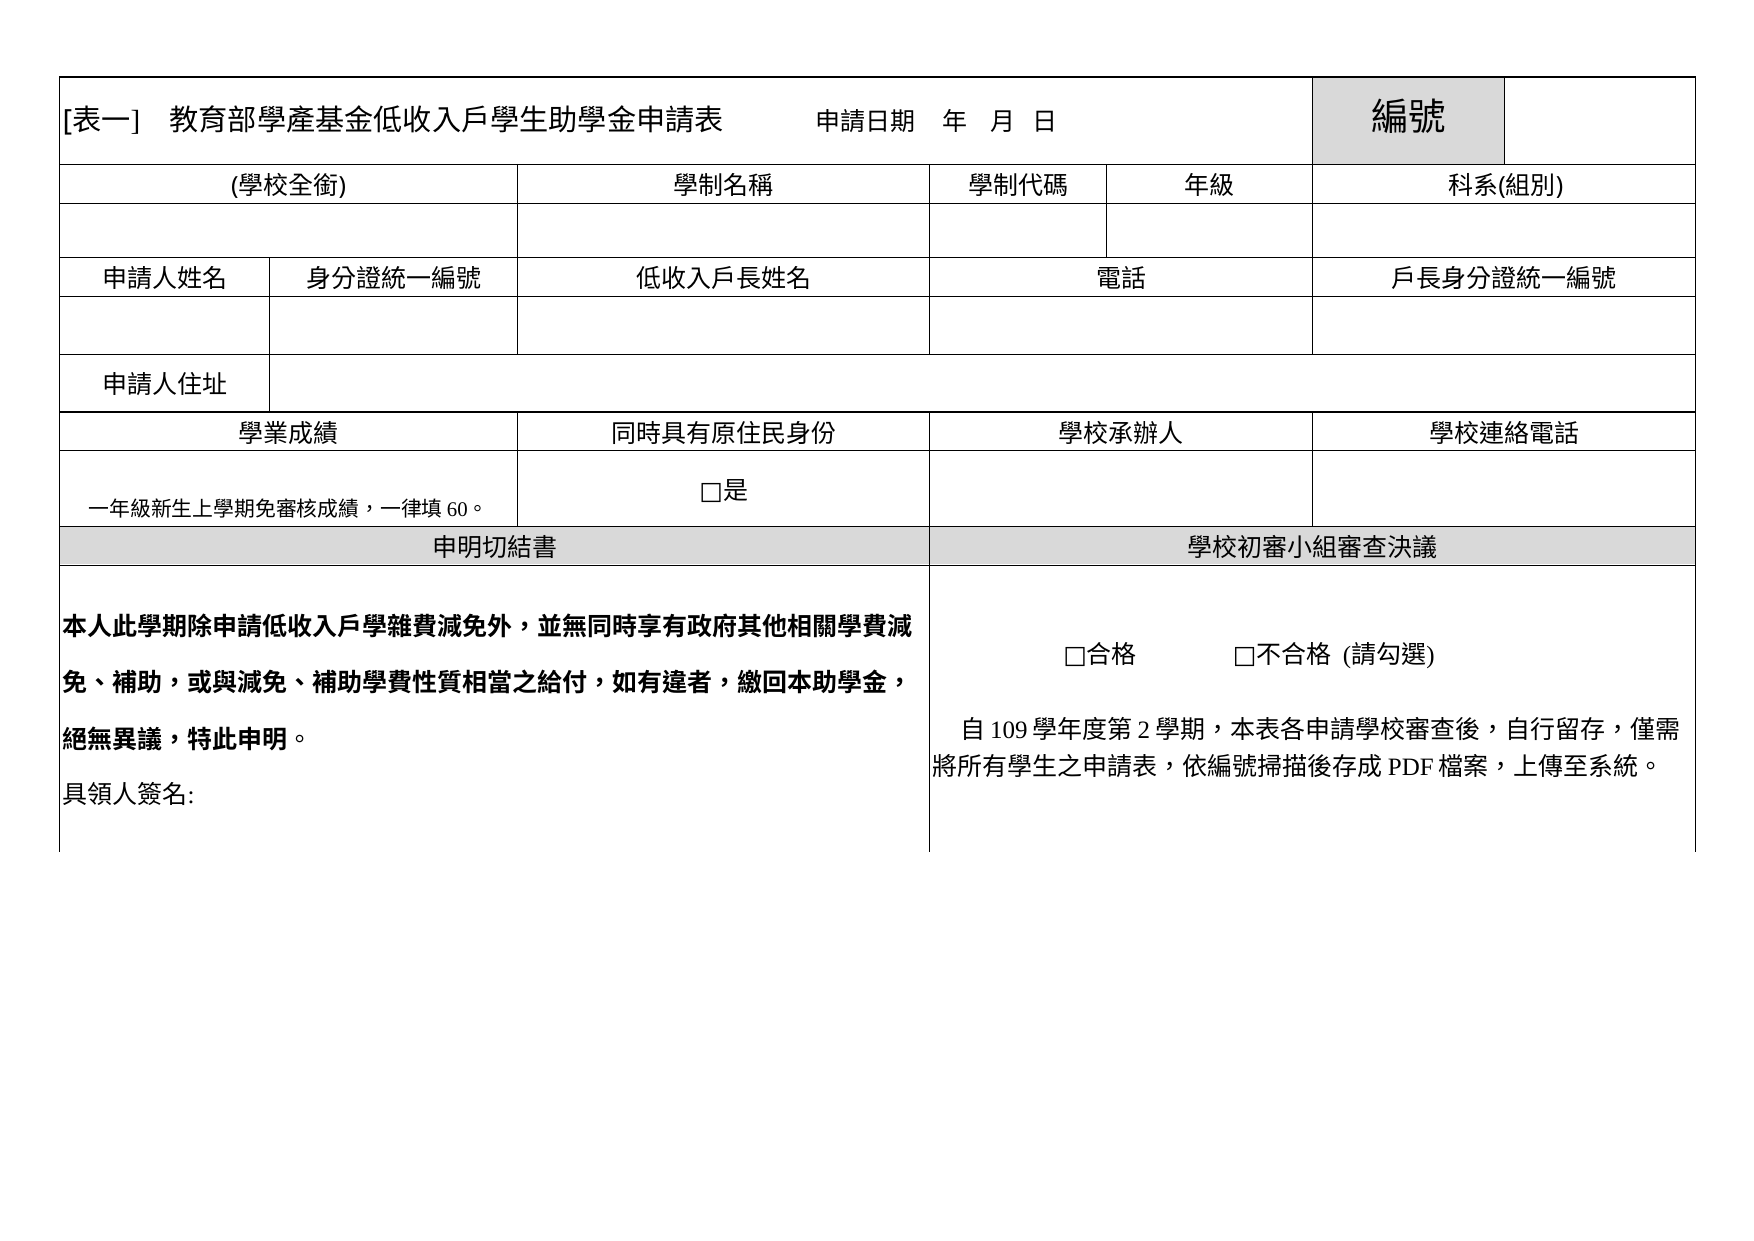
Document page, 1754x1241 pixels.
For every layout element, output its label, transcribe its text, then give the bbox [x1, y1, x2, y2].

table_header [1505, 78, 1695, 164]
table_cell [930, 297, 1312, 353]
table_cell 本人此學期除申請低收入戶學雜費減免外，並無同時享有政府其他相關學費減免、補助，或與減免、補助學費性質相當之給付，如有違者，繳回本助學金，絕無異議，特此申明。 具領人簽名: [60, 566, 929, 852]
table_cell 申請人住址 [60, 355, 269, 411]
table_cell 低收入戶長姓名 [518, 258, 929, 296]
table_cell 學校承辦人 [930, 413, 1312, 450]
table_cell 學校連絡電話 [1313, 413, 1695, 450]
table_cell [60, 204, 517, 257]
table_cell 學校初審小組審查決議 [930, 527, 1695, 564]
table_cell 電話 [930, 258, 1312, 296]
table_cell 戶長身分證統一編號 [1313, 258, 1695, 296]
table_cell 申明切結書 [60, 527, 929, 564]
table_cell [930, 204, 1106, 257]
table_cell □是 [518, 451, 929, 526]
table_cell [60, 297, 269, 353]
table_cell [518, 204, 929, 257]
table_cell [1107, 204, 1312, 257]
table_header [表一] 教育部學產基金低收入戶學生助學金申請表 申請日期 年 月 日 [60, 78, 1312, 164]
table_cell [1313, 451, 1695, 526]
table_cell [518, 297, 929, 353]
table_cell [270, 297, 517, 353]
table_cell 身分證統一編號 [270, 258, 517, 296]
table_cell [1313, 204, 1695, 257]
table_cell 科系(組別) [1313, 165, 1695, 202]
table_cell 年級 [1107, 165, 1312, 202]
table_cell 同時具有原住民身份 [518, 413, 929, 450]
table_cell (學校全銜) [60, 165, 517, 202]
table_cell 學業成績 [60, 413, 517, 450]
table_cell 一年級新生上學期免審核成績，一律填60。 [60, 451, 517, 526]
table_cell 學制代碼 [930, 165, 1106, 202]
table_cell □合格 □不合格 (請勾選) 自109學年度第2學期，本表各申請學校審查後，自行留存，僅需將所有學生之申請表，依編號掃描後存成PDF檔案，上傳至系統。 [930, 566, 1695, 852]
table_cell [1313, 297, 1695, 353]
table_cell [930, 451, 1312, 526]
table_cell [270, 355, 1695, 411]
table_header 編號 [1313, 78, 1504, 164]
table_cell 申請人姓名 [60, 258, 269, 296]
table_cell 學制名稱 [518, 165, 929, 202]
